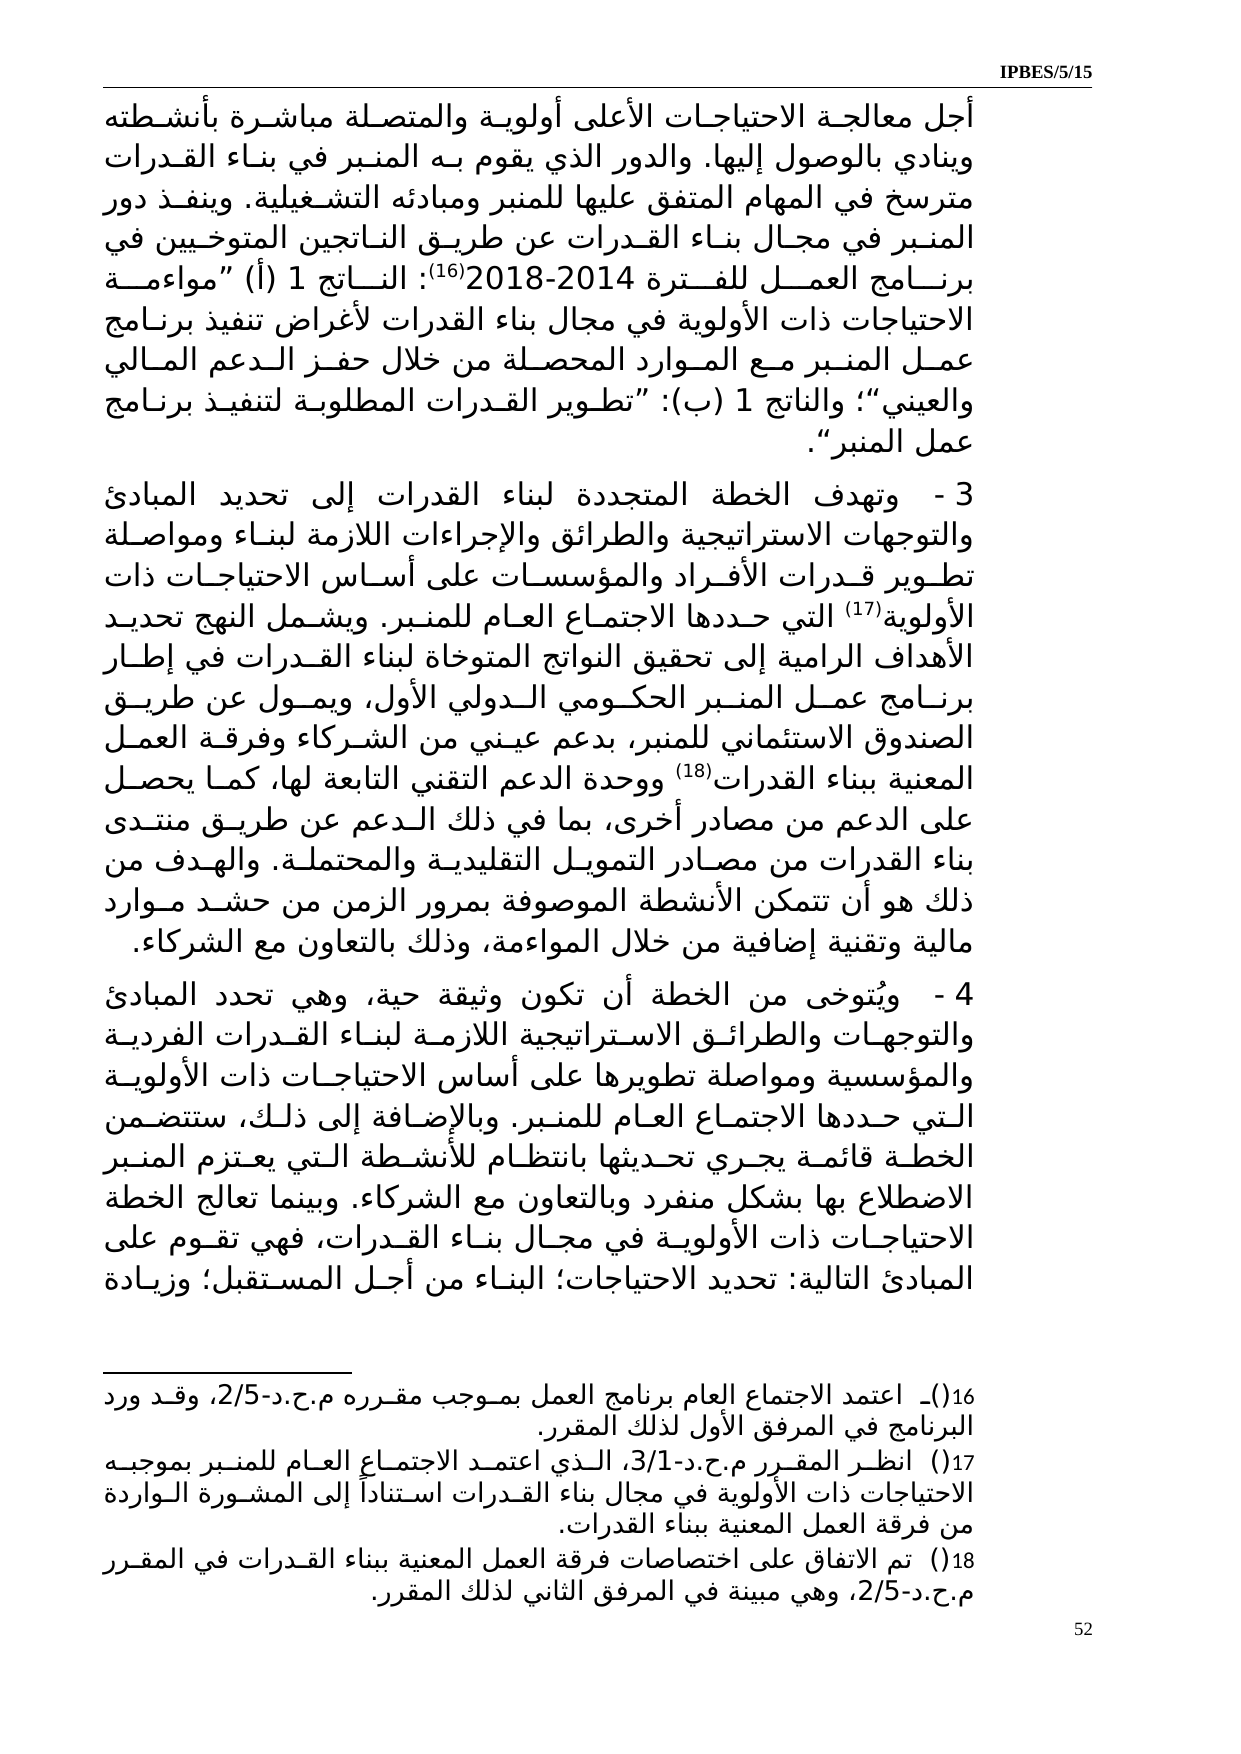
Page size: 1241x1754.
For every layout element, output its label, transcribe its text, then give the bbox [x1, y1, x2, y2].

text 3 - وتهدف الخطة المتجددة لبناء القدرات إلى تحديد المبادئ والتوجهات الاستراتيجية والطرائق والإجراءات اللازمة لبناء ومواصلة تطوير قدرات الأفراد والمؤسسات على أساس الاحتياجات ذات الأولوية() التي حددها الاجتماع العام للمنبر. ويشمل النهج تحديد الأهداف الرامية إلى تحقيق النواتج المتوخاة لبناء القدرات في إطار برنامج عمل المنبر الحكومي الدولي الأول، ويمول عن طريق الصندوق الاستئماني للمنبر، بدعم عيني من الشركاء وفرقة العمل المعنية ببناء القدرات() ووحدة الدعم التقني التابعة لها، كما يحصل على الدعم من مصادر أخرى، بما في ذلك الدعم عن طريق منتدى بناء القدرات من مصادر التمويل التقليدية والمحتملة. والهدف من ذلك هو أن تتمكن الأنشطة الموصوفة بمرور الزمن من حشد موارد مالية وتقنية إضافية من خلال المواءمة، وذلك بالتعاون مع الشركاء. [103, 473, 974, 960]
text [103, 973, 974, 1298]
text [103, 94, 974, 460]
